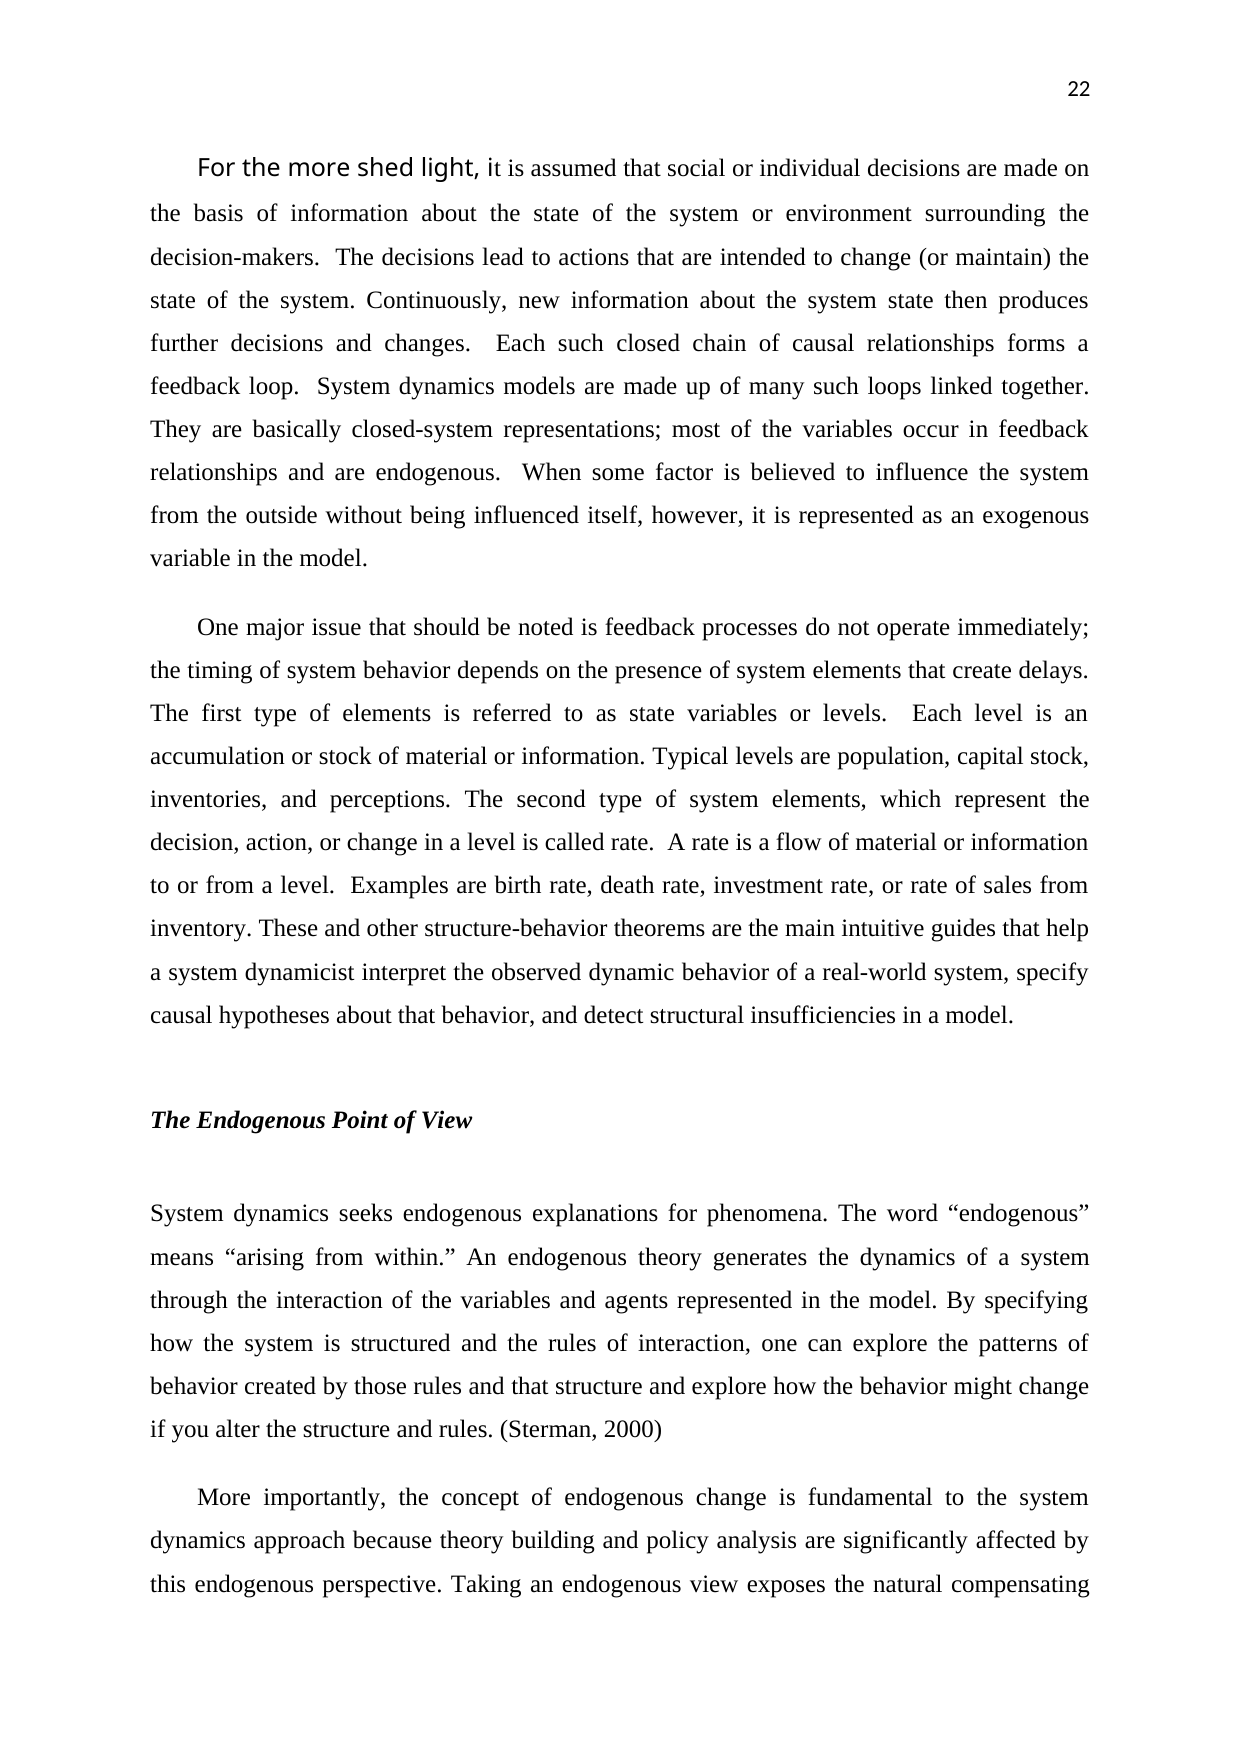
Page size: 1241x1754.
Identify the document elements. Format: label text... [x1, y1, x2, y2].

text The Endogenous Point of View [150, 1105, 1090, 1134]
text System dynamics seeks endogenous explanations for phenomena. The word “endogenous” means “arising from within.” An endogenous theory generates the dynamics of a system through the interaction of the variables and agents represented in the model. By specifying how the system is structured and the rules of interaction, one can explore the patterns of behavior created by those rules and that structure and explore how the behavior might change if you alter the structure and rules. (Sterman, 2000) [150, 1198, 1090, 1443]
text For the more shed light, it is assumed that social or individual decisions are made on the basis of information about the state of the system or environment surrounding the decision-makers. The decisions lead to actions that are intended to change (or maintain) the state of the system. Continuously, new information about the system state then produces further decisions and changes. Each such closed chain of causal relationships forms a feedback loop. System dynamics models are made up of many such loops linked together. They are basically closed-system representations; most of the variables occur in feedback relationships and are endogenous. When some factor is believed to influence the system from the outside without being influenced itself, however, it is represented as an exogenous variable in the model. [150, 150, 1090, 572]
text One major issue that should be noted is feedback processes do not operate immediately; the timing of system behavior depends on the presence of system elements that create delays. The first type of elements is referred to as state variables or levels. Each level is an accumulation or stock of material or information. Typical levels are population, capital stock, inventories, and perceptions. The second type of system elements, which represent the decision, action, or change in a level is called rate. A rate is a flow of material or information to or from a level. Examples are birth rate, death rate, investment rate, or rate of sales from inventory. These and other structure-behavior theorems are the main intuitive guides that help a system dynamicist interpret the observed dynamic behavior of a real-world system, specify causal hypotheses about that behavior, and detect structural insufficiencies in a model. [150, 612, 1090, 1028]
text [150, 1482, 1090, 1597]
